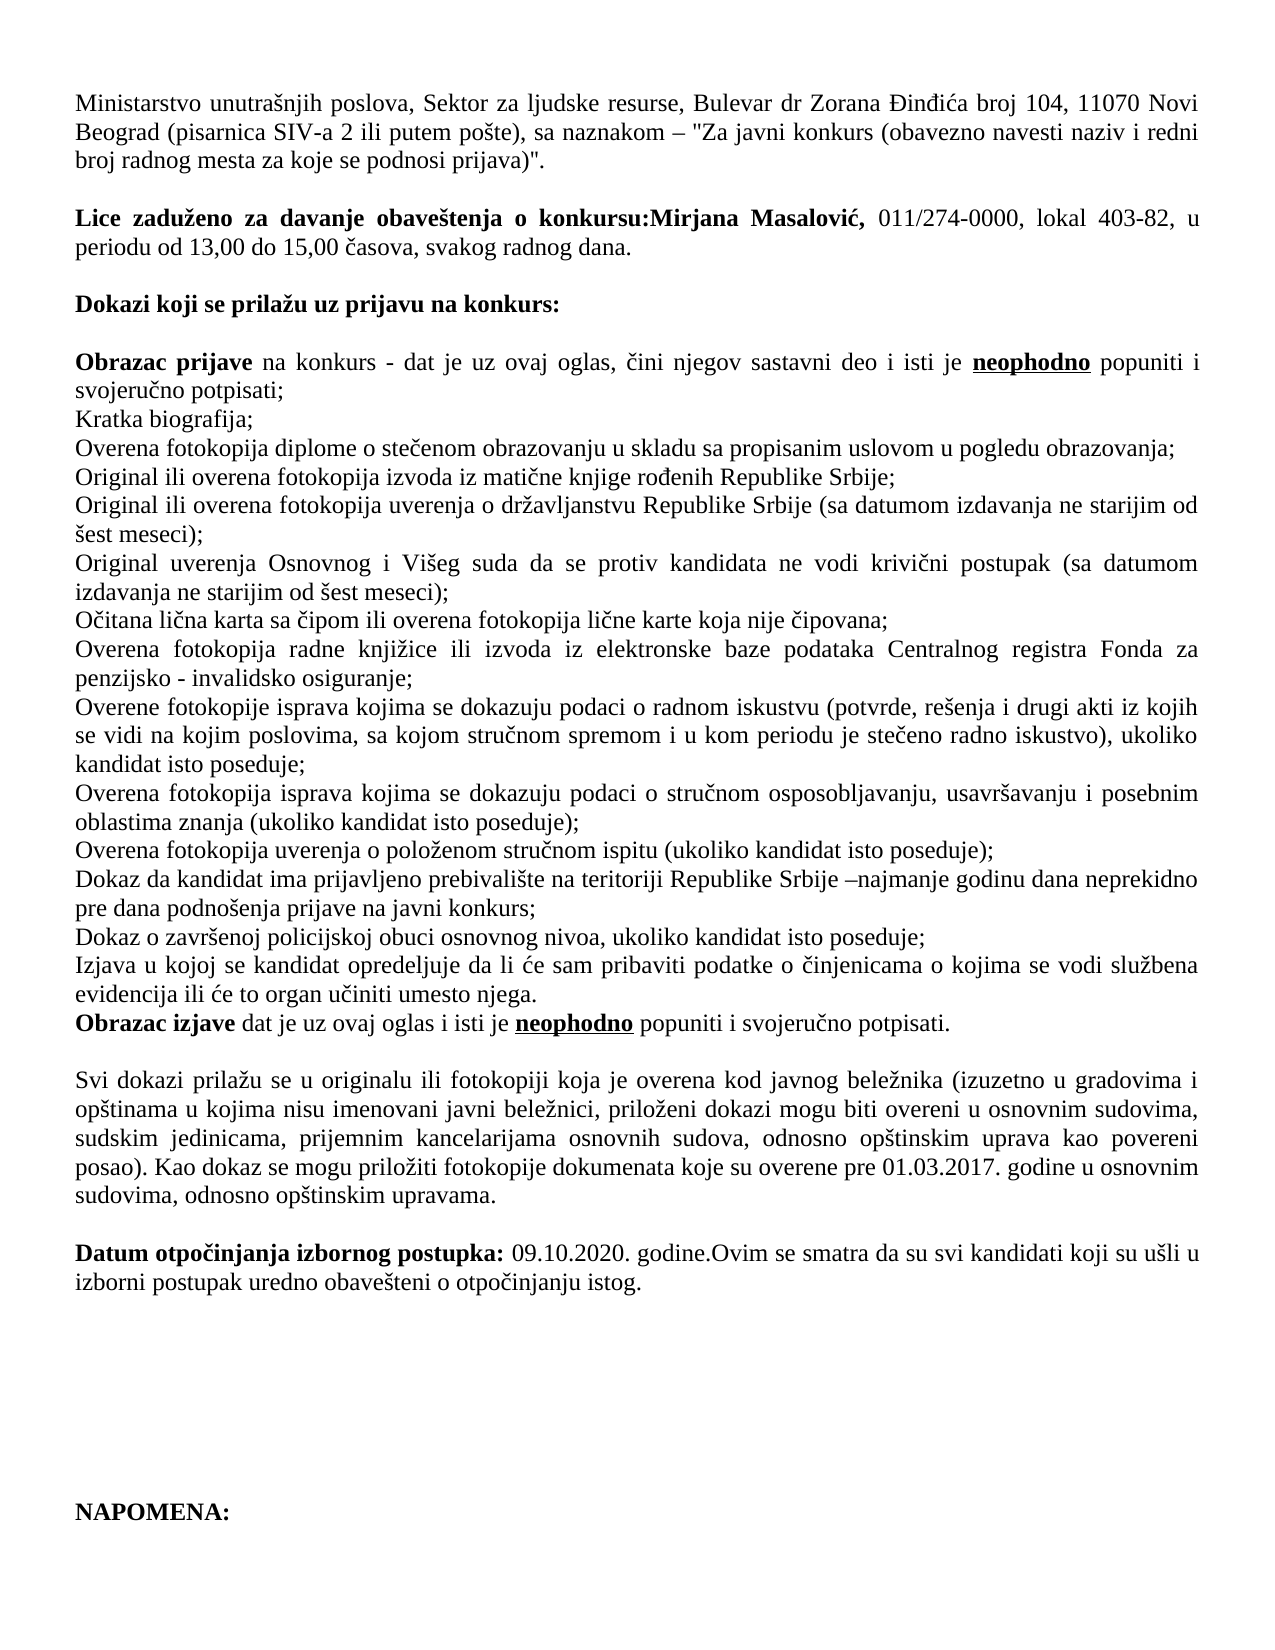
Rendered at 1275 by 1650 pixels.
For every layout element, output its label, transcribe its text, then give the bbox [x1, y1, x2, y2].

text Original ili overena fotokopija izvoda iz matične knjige rođenih Republike Srbije; [75, 462, 1200, 490]
text NAPOMENA: [75, 1497, 1200, 1525]
text Overena fotokopija isprava kojima se dokazuju podaci o stručnom osposoblјavanju, usavršavanju i posebnim oblastima znanja (ukoliko kandidat isto poseduje); [75, 778, 1200, 835]
text Dokazi koji se prilažu uz prijavu na konkurs: [75, 289, 1200, 318]
text Overena fotokopija diplome o stečenom obrazovanju u skladu sa propisanim uslovom u pogledu obrazovanja; [75, 433, 1200, 462]
text Izjava u kojoj se kandidat opredelјuje da li će sam pribaviti podatke o činjenicama o kojima se vodi službena evidencija ili će to organ učiniti umesto njega. [75, 950, 1200, 1008]
text Očitana lična karta sa čipom ili overena fotokopija lične karte koja nije čipovana; [75, 605, 1200, 634]
text Lice zaduženo za davanje obaveštenja o konkursu:Mirjana Masalović, 011/274-0000, lokal 403-82, u periodu od 13,00 do 15,00 časova, svakog radnog dana. [75, 203, 1200, 260]
text Ministarstvo unutrašnjih poslova, Sektor za lјudske resurse, Bulevar dr Zorana Đinđića broj 104, 11070 Novi Beograd (pisarnica SIV-a 2 ili putem pošte), sa naznakom – ''Za javni konkurs (obavezno navesti naziv i redni broj radnog mesta za koje se podnosi prijava)''. [75, 88, 1200, 174]
text Overena fotokopija uverenja o položenom stručnom ispitu (ukoliko kandidat isto poseduje); [75, 835, 1200, 864]
text Overene fotokopije isprava kojima se dokazuju podaci o radnom iskustvu (potvrde, rešenja i drugi akti iz kojih se vidi na kojim poslovima, sa kojom stručnom spremom i u kom periodu je stečeno radno iskustvo), ukoliko kandidat isto poseduje; [75, 692, 1200, 778]
text Svi dokazi prilažu se u originalu ili fotokopiji koja je overena kod javnog beležnika (izuzetno u gradovima i opštinama u kojima nisu imenovani javni beležnici, priloženi dokazi mogu biti overeni u osnovnim sudovima, sudskim jedinicama, prijemnim kancelarijama osnovnih sudova, odnosno opštinskim uprava kao povereni posao). Kao dokaz se mogu priložiti fotokopije dokumenata koje su overene pre 01.03.2017. godine u osnovnim sudovima, odnosno opštinskim upravama. [75, 1065, 1200, 1209]
text Original uverenja Osnovnog i Višeg suda da se protiv kandidata ne vodi krivični postupak (sa datumom izdavanja ne starijim od šest meseci); [75, 548, 1200, 605]
text Overena fotokopija radne knjižice ili izvoda iz elektronske baze podataka Centralnog registra Fonda za penzijsko - invalidsko osiguranje; [75, 634, 1200, 692]
text Obrazac prijave na konkurs - dat je uz ovaj oglas, čini njegov sastavni deo i isti je neophodno popuniti i svojeručno potpisati; [75, 347, 1200, 404]
text Kratka biografija; [75, 404, 1200, 433]
text Dokaz o završenoj policijskoj obuci osnovnog nivoa, ukoliko kandidat isto poseduje; [75, 922, 1200, 950]
text Original ili overena fotokopija uverenja o državlјanstvu Republike Srbije (sa datumom izdavanja ne starijim od šest meseci); [75, 490, 1200, 548]
text Obrazac izjave dat je uz ovaj oglas i isti je neophodno popuniti i svojeručno potpisati. [75, 1008, 1200, 1037]
text Datum otpočinjanja izbornog postupka: 09.10.2020. godine.Ovim se smatra da su svi kandidati koji su ušli u izborni postupak uredno obavešteni o otpočinjanju istog. [75, 1238, 1200, 1295]
text Dokaz da kandidat ima prijavlјeno prebivalište na teritoriji Republike Srbije –najmanje godinu dana neprekidno pre dana podnošenja prijave na javni konkurs; [75, 864, 1200, 922]
